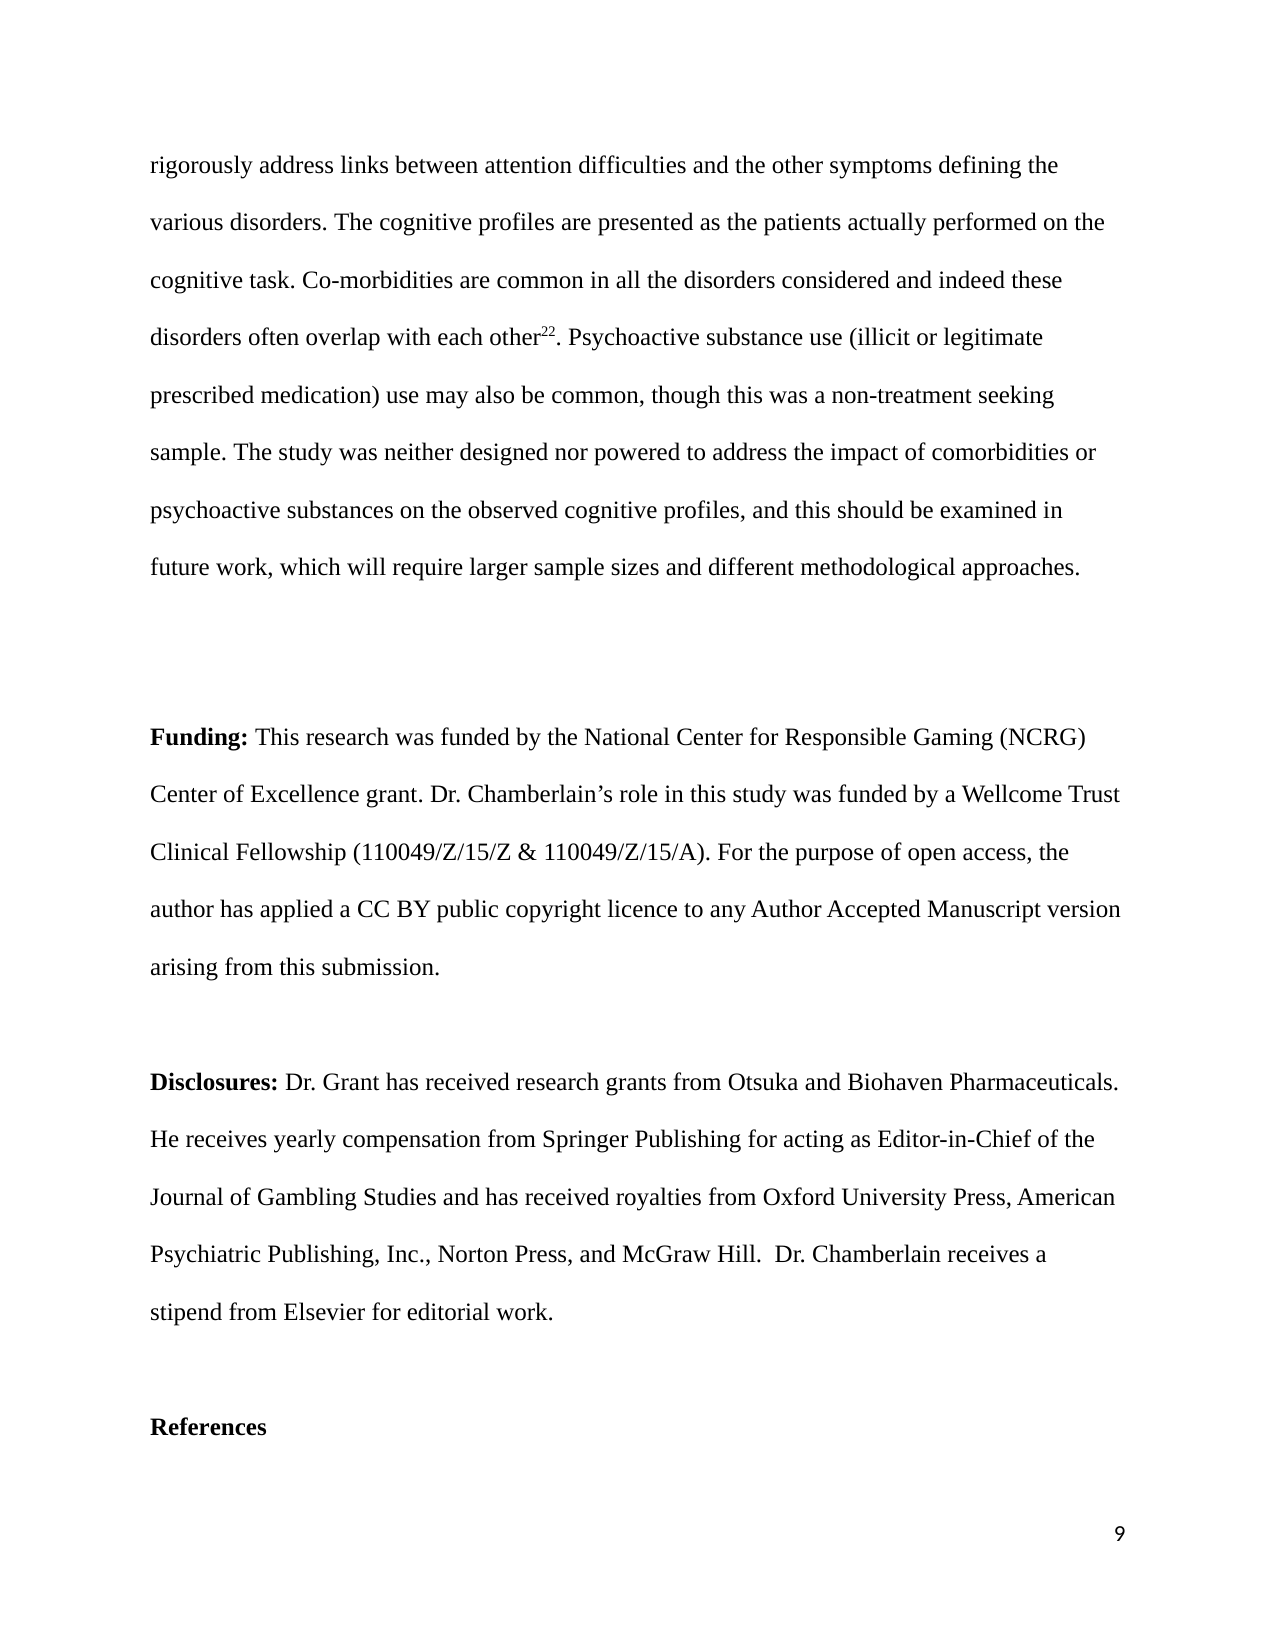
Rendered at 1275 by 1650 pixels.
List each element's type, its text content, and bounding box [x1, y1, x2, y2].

text References [150, 1412, 1125, 1441]
text Funding: This research was funded by the National Center for Responsible Gaming (NCRG) Center of Excellence grant. Dr. Chamberlain’s role in this study was funded by a Wellcome Trust Clinical Fellowship (110049/Z/15/Z & 110049/Z/15/A). For the purpose of open access, the author has applied a CC BY public copyright licence to any Author Accepted Manuscript version arising from this submission. [150, 722, 1125, 981]
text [150, 150, 1125, 581]
text Disclosures: Dr. Grant has received research grants from Otsuka and Biohaven Pharmaceuticals. He receives yearly compensation from Springer Publishing for acting as Editor-in-Chief of the Journal of Gambling Studies and has received royalties from Oxford University Press, American Psychiatric Publishing, Inc., Norton Press, and McGraw Hill. Dr. Chamberlain receives a stipend from Elsevier for editorial work. [150, 1067, 1125, 1326]
